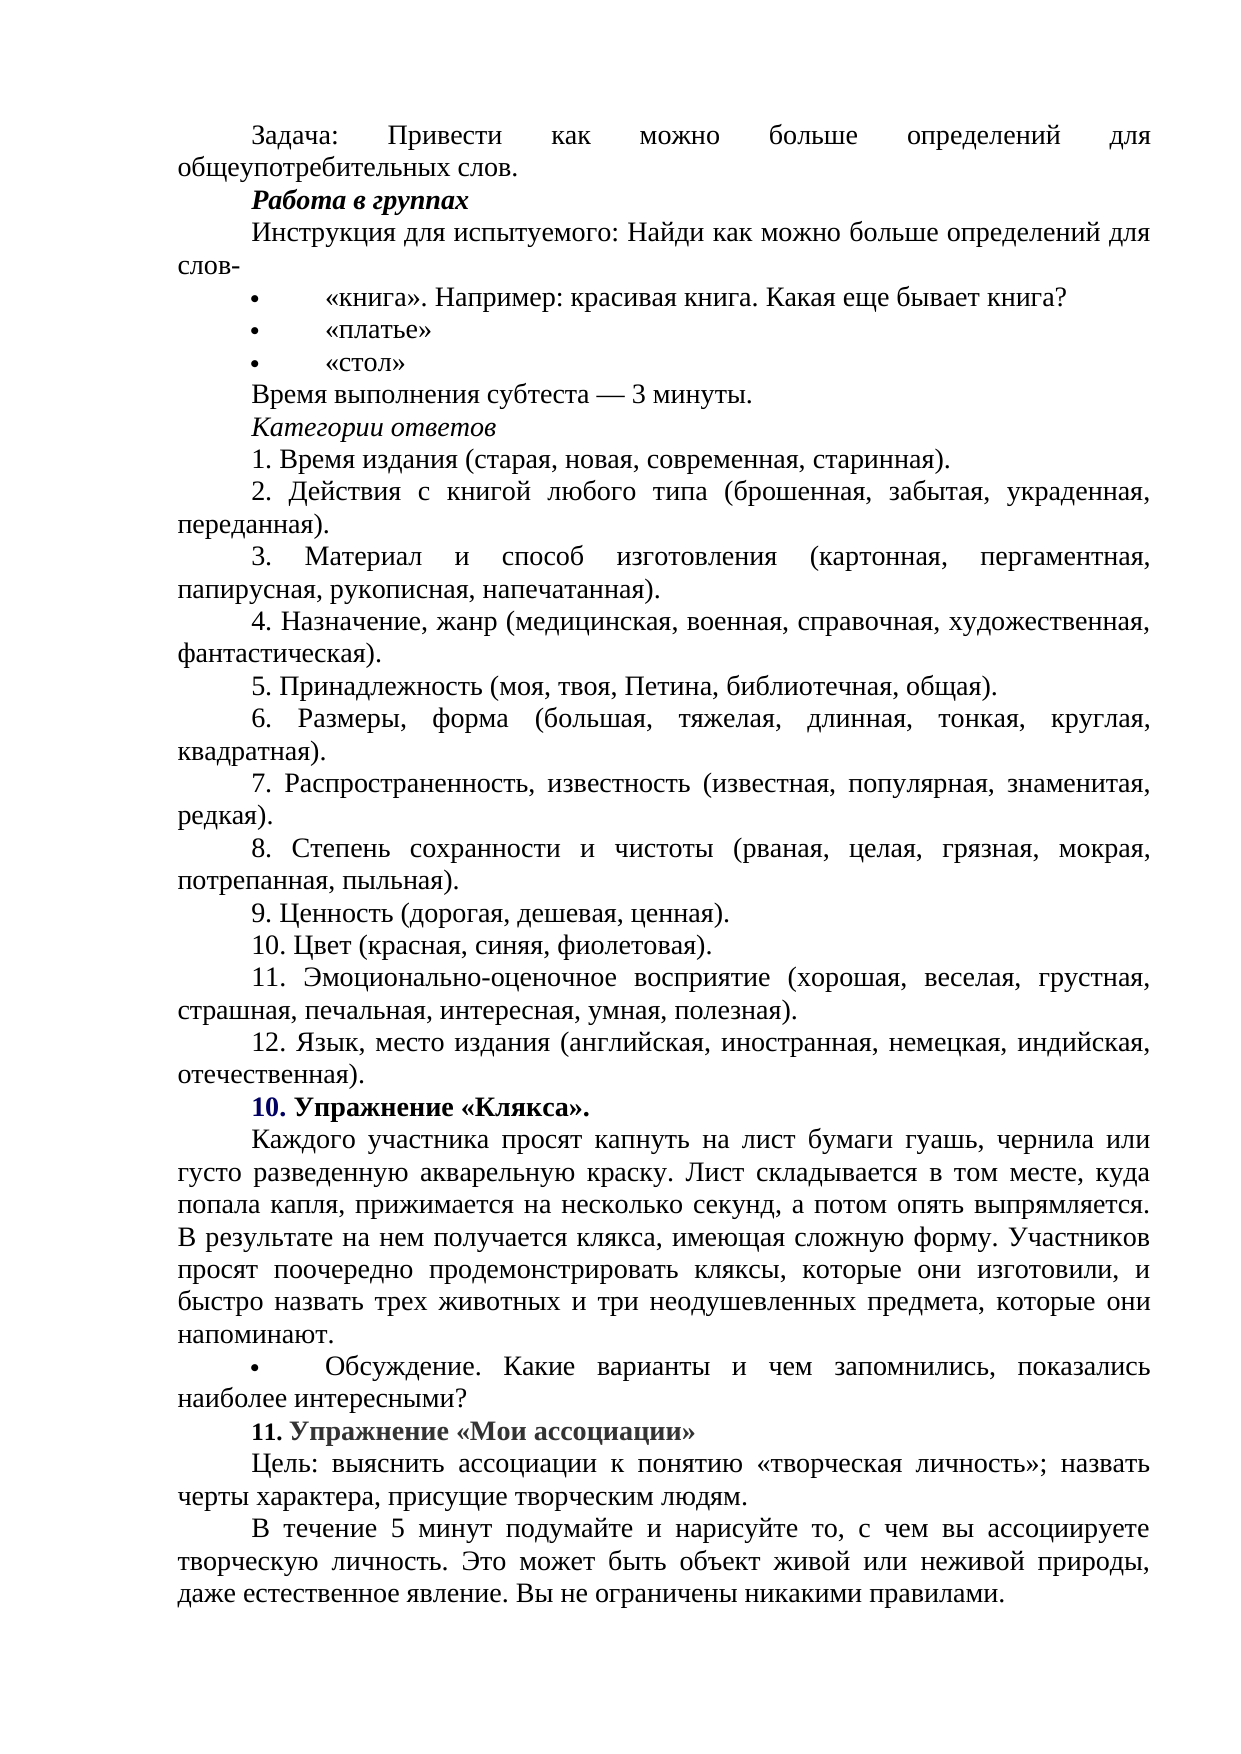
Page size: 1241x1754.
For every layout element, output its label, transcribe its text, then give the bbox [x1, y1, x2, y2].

text 7. Распространенность, известность (известная, популярная, знаменитая, редкая). [177, 766, 1152, 831]
text 2. Действия с книгой любого типа (брошенная, забытая, украденная, переданная). [177, 474, 1152, 539]
text 11. Эмоционально-оценочное восприятие (хорошая, веселая, грустная, страшная, печальная, интересная, умная, полезная). [177, 960, 1152, 1025]
text В течение 5 минут подумайте и нарисуйте то, с чем вы ассоциируете творческую личность. Это может быть объект живой или неживой природы, даже естественное явление. Вы не ограничены никакими правилами. [177, 1511, 1152, 1608]
text 8. Степень сохранности и чистоты (рваная, целая, грязная, мокрая, потрепанная, пыльная). [177, 831, 1152, 896]
text 3. Материал и способ изготовления (картонная, пергаментная, папирусная, рукописная, напечатанная). [177, 539, 1152, 604]
list «стол» [177, 345, 1152, 377]
text 11. Упражнение «Мои ассоциации» [177, 1414, 1152, 1446]
text Инструкция для испытуемого: Найди как можно больше определений для слов- [177, 215, 1152, 280]
list Обсуждение. Какие варианты и чем запомнились, показались наиболее интересными? [177, 1349, 1152, 1414]
text Работа в группах [177, 183, 1152, 215]
text 12. Язык, место издания (английская, иностранная, немецкая, индийская, отечественная). [177, 1025, 1152, 1090]
text 6. Размеры, форма (большая, тяжелая, длинная, тонкая, круглая, квадратная). [177, 701, 1152, 766]
text Категории ответов [177, 410, 1152, 442]
text Каждого участника просят капнуть на лист бумаги гуашь, чернила или густо разведенную акварельную краску. Лист складывается в том месте, куда попала капля, прижимается на несколько секунд, а потом опять выпрямляется. В результате на нем получается клякса, имеющая сложную форму. Участников просят поочередно продемонстрировать кляксы, которые они изготовили, и быстро назвать трех животных и три неодушевленных предмета, которые они напоминают. [177, 1122, 1152, 1349]
text Цель: выяснить ассоциации к понятию «творческая личность»; назвать черты характера, присущие творческим людям. [177, 1446, 1152, 1511]
list «платье» [177, 312, 1152, 345]
text Задача: Привести как можно больше определений для общеупотребительных слов. [177, 118, 1152, 183]
text 9. Ценность (дорогая, дешевая, ценная). [177, 896, 1152, 928]
text 10. Упражнение «Клякса». [177, 1090, 1152, 1122]
text 5. Принадлежность (моя, твоя, Петина, библиотечная, общая). [177, 669, 1152, 701]
text 1. Время издания (старая, новая, современная, старинная). [177, 442, 1152, 474]
list «книга». Например: красивая книга. Какая еще бывает книга? [177, 280, 1152, 312]
text Время выполнения субтеста — 3 минуты. [177, 377, 1152, 410]
text 4. Назначение, жанр (медицинская, военная, справочная, художественная, фантастическая). [177, 604, 1152, 669]
text 10. Цвет (красная, синяя, фиолетовая). [177, 928, 1152, 960]
